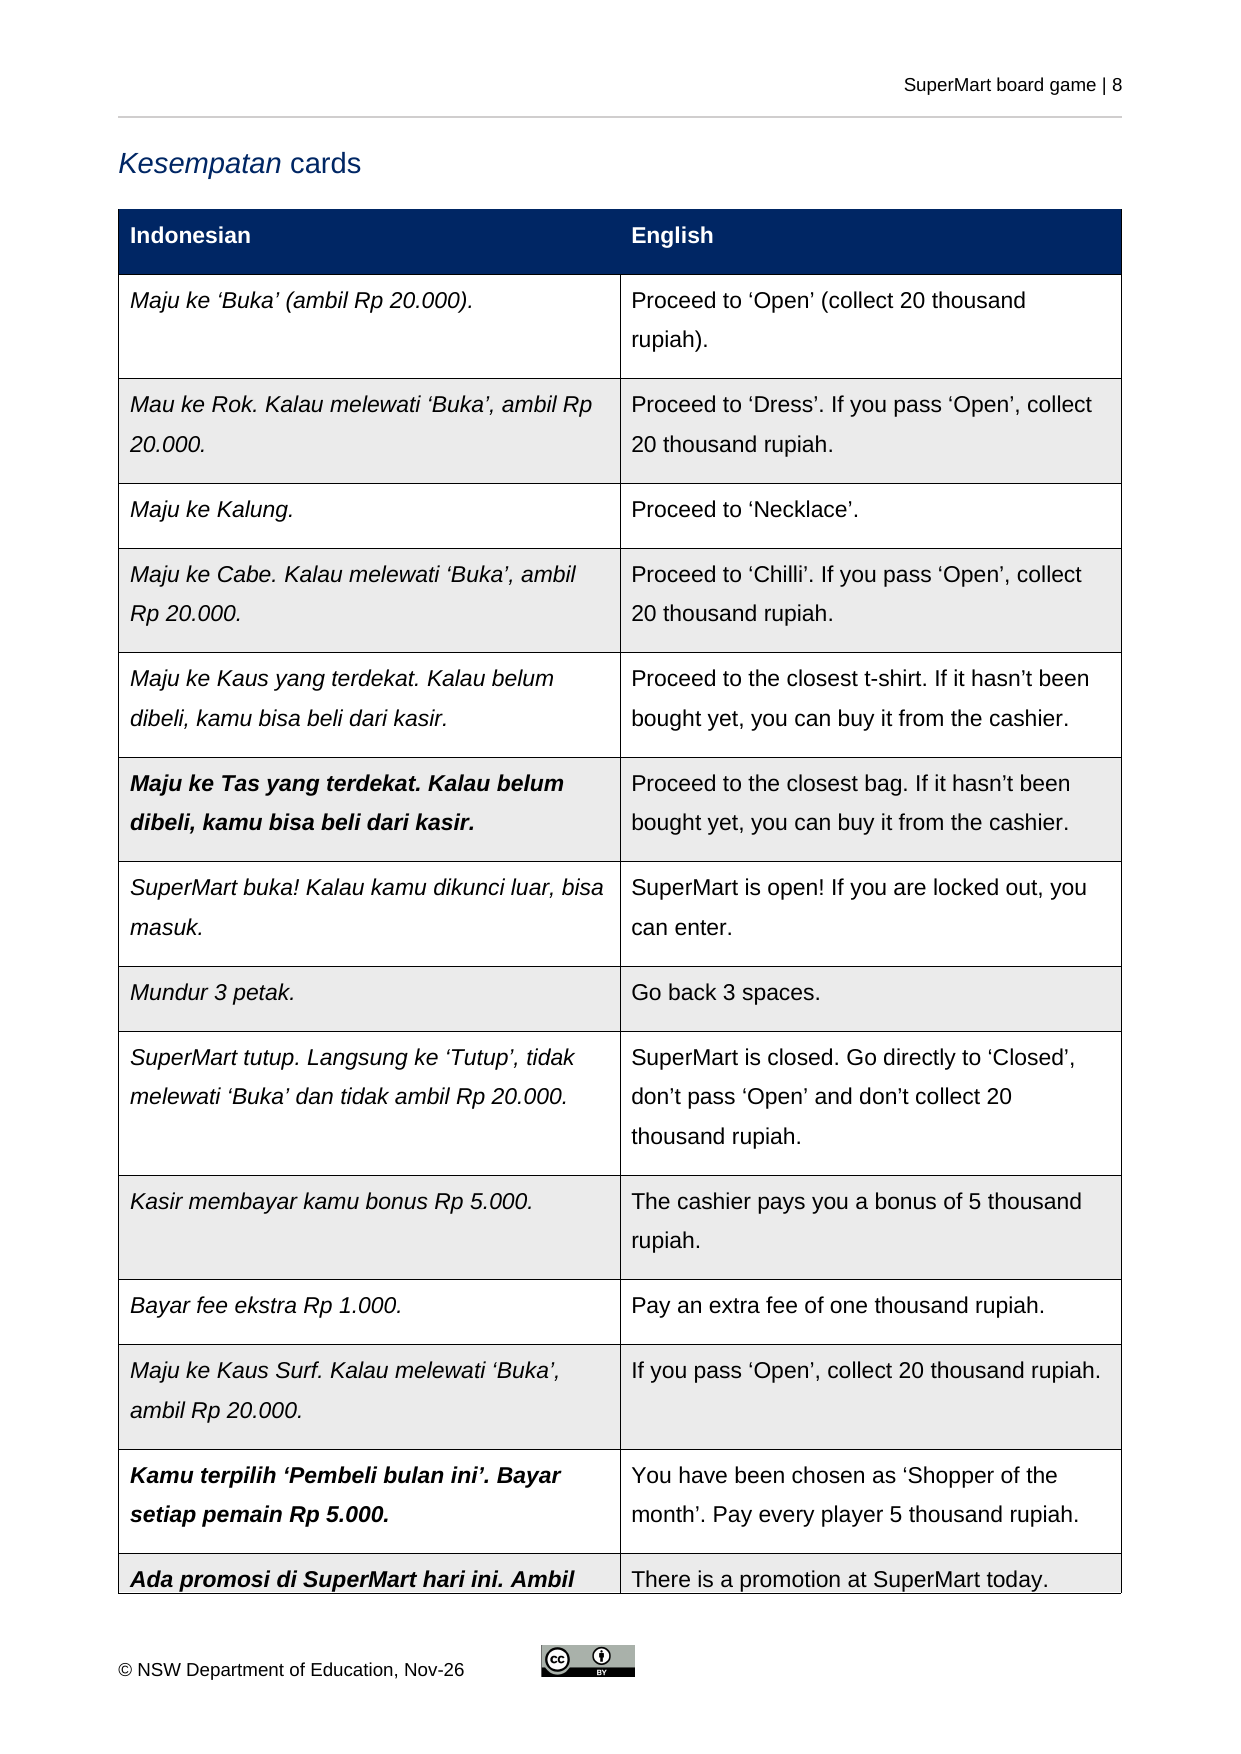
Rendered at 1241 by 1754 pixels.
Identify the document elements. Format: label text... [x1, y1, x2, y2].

table_cell Maju ke ‘Buka’ (ambil Rp 20.000). [119, 275, 620, 378]
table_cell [119, 1554, 620, 1592]
subtitle Kesempatan cards [118, 147, 1122, 180]
table_cell Bayar fee ekstra Rp 1.000. [119, 1280, 620, 1344]
table_cell SuperMart is closed. Go directly to ‘Closed’, don’t pass ‘Open’ and don’t collect 20 thousand rupiah. [621, 1032, 1121, 1175]
table_cell Maju ke Kalung. [119, 484, 620, 548]
table_cell If you pass ‘Open’, collect 20 thousand rupiah. [621, 1345, 1121, 1449]
table_cell Kasir membayar kamu bonus Rp 5.000. [119, 1176, 620, 1279]
table_cell Go back 3 spaces. [621, 967, 1121, 1031]
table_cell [621, 1554, 1121, 1592]
table_cell Proceed to ‘Dress’. If you pass ‘Open’, collect 20 thousand rupiah. [621, 379, 1121, 483]
table_cell SuperMart buka! Kalau kamu dikunci luar, bisa masuk. [119, 862, 620, 966]
table_cell You have been chosen as ‘Shopper of the month’. Pay every player 5 thousand rupiah. [621, 1450, 1121, 1553]
table_cell Mau ke Rok. Kalau melewati ‘Buka’, ambil Rp 20.000. [119, 379, 620, 483]
table_cell Mundur 3 petak. [119, 967, 620, 1031]
table_header English [620, 209, 1121, 274]
table_header Indonesian [119, 209, 620, 274]
table_cell Proceed to ‘Open’ (collect 20 thousand rupiah). [621, 275, 1121, 378]
table_cell Proceed to ‘Chilli’. If you pass ‘Open’, collect 20 thousand rupiah. [621, 549, 1121, 652]
table_cell Maju ke Kaus yang terdekat. Kalau belum dibeli, kamu bisa beli dari kasir. [119, 653, 620, 757]
table_cell Maju ke Cabe. Kalau melewati ‘Buka’, ambil Rp 20.000. [119, 549, 620, 652]
table_cell Pay an extra fee of one thousand rupiah. [621, 1280, 1121, 1344]
table_cell Kamu terpilih ‘Pembeli bulan ini’. Bayar setiap pemain Rp 5.000. [119, 1450, 620, 1553]
table_cell Maju ke Tas yang terdekat. Kalau belum dibeli, kamu bisa beli dari kasir. [119, 758, 620, 861]
table_cell Maju ke Kaus Surf. Kalau melewati ‘Buka’, ambil Rp 20.000. [119, 1345, 620, 1449]
table_cell The cashier pays you a bonus of 5 thousand rupiah. [621, 1176, 1121, 1279]
table_cell Proceed to the closest t-shirt. If it hasn’t been bought yet, you can buy it from the cashier. [621, 653, 1121, 757]
table_cell SuperMart tutup. Langsung ke ‘Tutup’, tidak melewati ‘Buka’ dan tidak ambil Rp 20.000. [119, 1032, 620, 1175]
picture [541, 1645, 635, 1677]
table_cell Proceed to the closest bag. If it hasn’t been bought yet, you can buy it from the cashier. [621, 758, 1121, 861]
table_cell Proceed to ‘Necklace’. [621, 484, 1121, 548]
table_cell SuperMart is open! If you are locked out, you can enter. [621, 862, 1121, 966]
